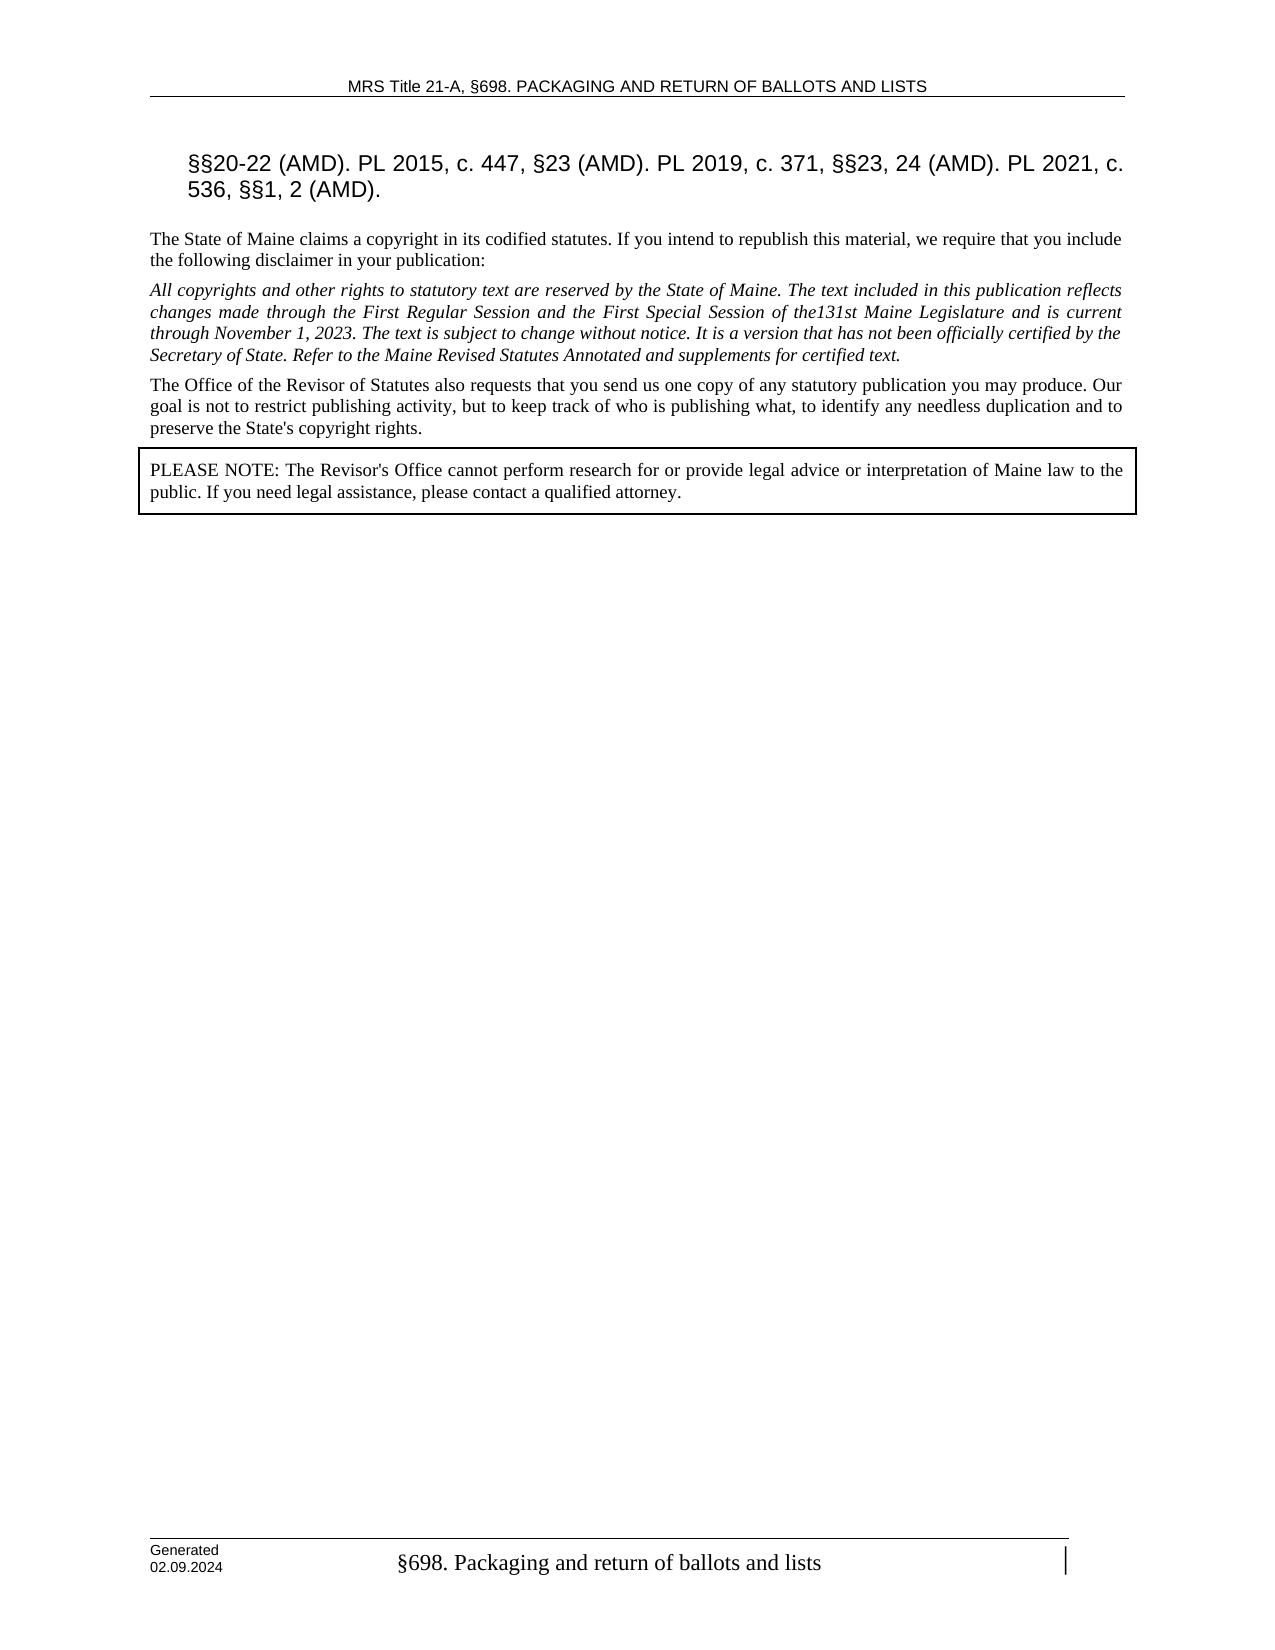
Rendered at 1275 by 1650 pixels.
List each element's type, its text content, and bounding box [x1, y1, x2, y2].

text PLEASE NOTE: The Revisor's Office cannot perform research for or provide legal advice or interpretation of Maine law to the public. If you need legal assistance, please contact a qualified attorney. [140, 449, 1135, 513]
text The Office of the Revisor of Statutes also requests that you send us one copy of any statutory publication you may produce. Our goal is not to restrict publishing activity, but to keep track of who is publishing what, to identify any needless duplication and to preserve the State's copyright rights. [150, 374, 1125, 438]
text All copyrights and other rights to statutory text are reserved by the State of Maine. The text included in this publication reflects changes made through the First Regular Session and the First Special Session of the131st Maine Legislature and is current through November 1, 2023 . The text is subject to change without notice. It is a version that has not been officially certified by the Secretary of State. Refer to the Maine Revised Statutes Annotated and supplements for certified text. [150, 279, 1125, 365]
text The State of Maine claims a copyright in its codified statutes. If you intend to republish this material, we require that you include the following disclaimer in your publication: [150, 228, 1125, 271]
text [187, 150, 1125, 203]
